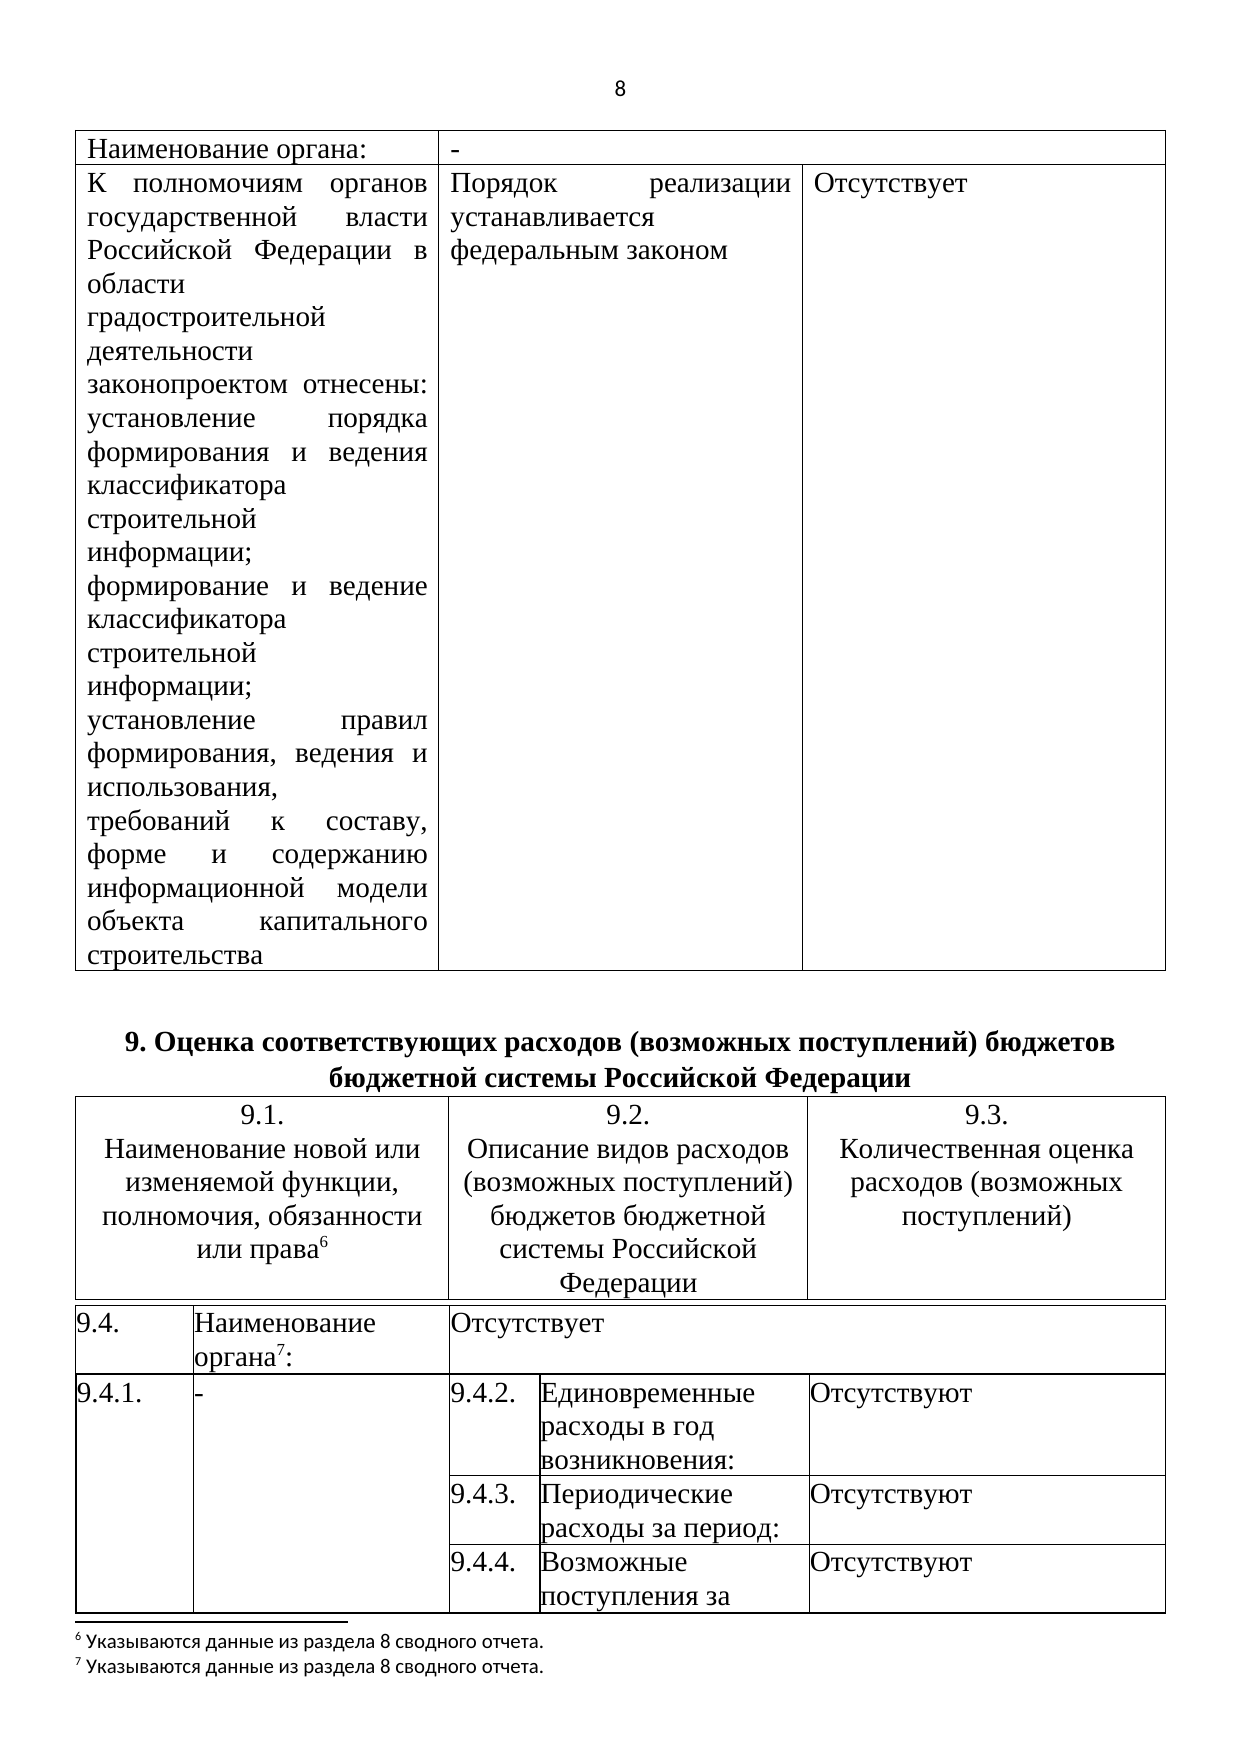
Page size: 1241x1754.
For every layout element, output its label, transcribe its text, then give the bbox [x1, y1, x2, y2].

table_header 9.1. Наименование новой или изменяемой функции, полномочия, обязанности или права [76, 1097, 448, 1298]
table_header 9.3. Количественная оценка расходов (возможных поступлений) [808, 1097, 1165, 1298]
table_cell [450, 1375, 539, 1475]
table_header - [439, 131, 1165, 164]
table_cell [450, 1476, 539, 1544]
table_cell Порядок реализации устанавливается федеральным законом [439, 165, 802, 970]
table_cell [541, 1375, 809, 1475]
table_header Наименование органа: [194, 1306, 449, 1373]
table_cell [194, 1375, 449, 1612]
table_cell [810, 1476, 1165, 1544]
table_cell К полномочиям органов государственной власти Российской Федерации в области градостроительной деятельности законопроектом отнесены: установление порядка формирования и ведения классификатора строительной информации; формирование и ведение классификатора строительной информации; установление правил формирования, ведения и использования, требований к составу, форме и содержанию информационной модели объекта капитального строительства [76, 165, 438, 970]
table_header Наименование органа: [76, 131, 438, 164]
table_cell [810, 1545, 1165, 1612]
table_cell [541, 1545, 809, 1612]
table_header Отсутствует [450, 1306, 1165, 1373]
text 9. Оценка соответствующих расходов (возможных поступлений) бюджетов бюджетной системы Российской Федерации [75, 1024, 1165, 1094]
table_cell [77, 1375, 193, 1612]
table_cell [450, 1545, 539, 1612]
table_header 9.4. [76, 1306, 193, 1373]
table_header 9.2. Описание видов расходов (возможных поступлений) бюджетов бюджетной системы Российской Федерации [449, 1097, 807, 1298]
table_cell Отсутствует [803, 165, 1165, 970]
table_cell [541, 1476, 809, 1544]
table_cell [810, 1375, 1165, 1475]
